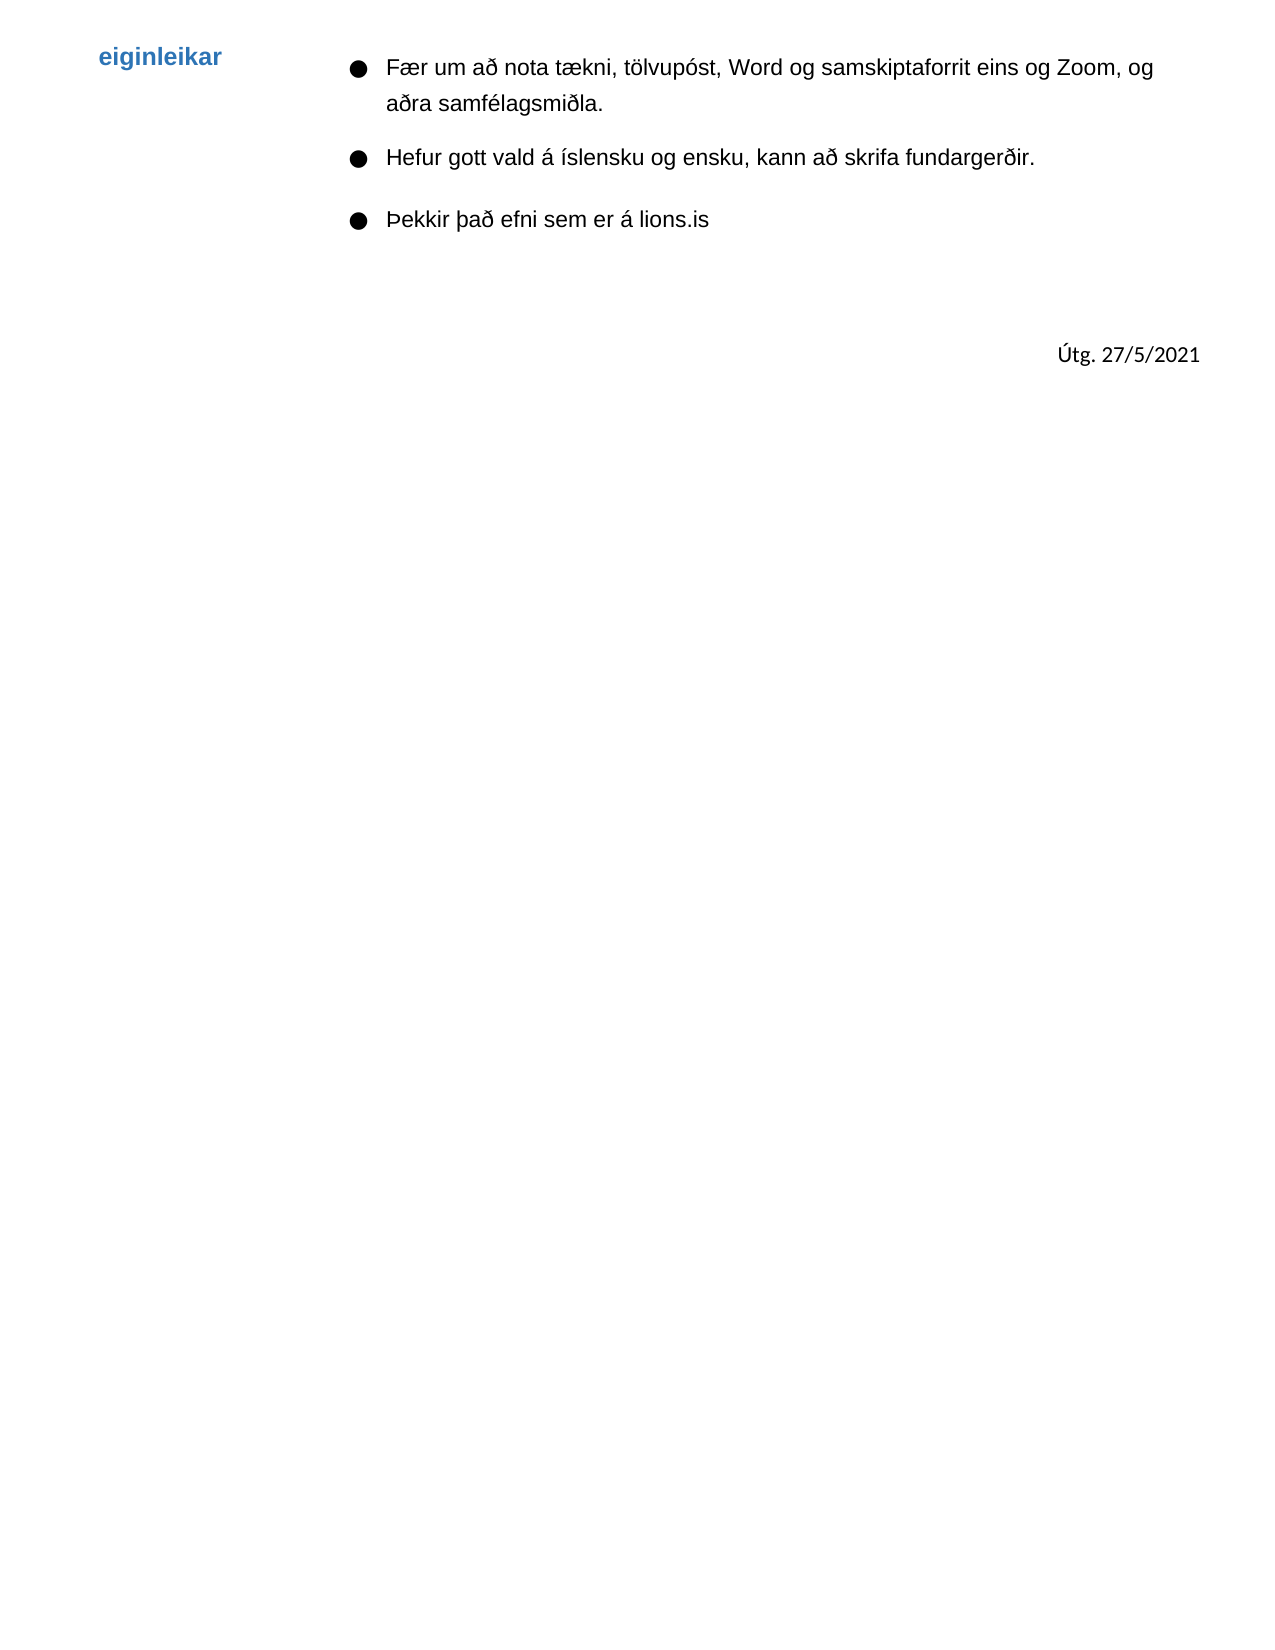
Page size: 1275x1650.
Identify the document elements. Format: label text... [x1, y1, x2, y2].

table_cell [283, 29, 1205, 284]
text Útg. 27/5/2021 [54, 341, 1200, 369]
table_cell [66, 29, 283, 284]
